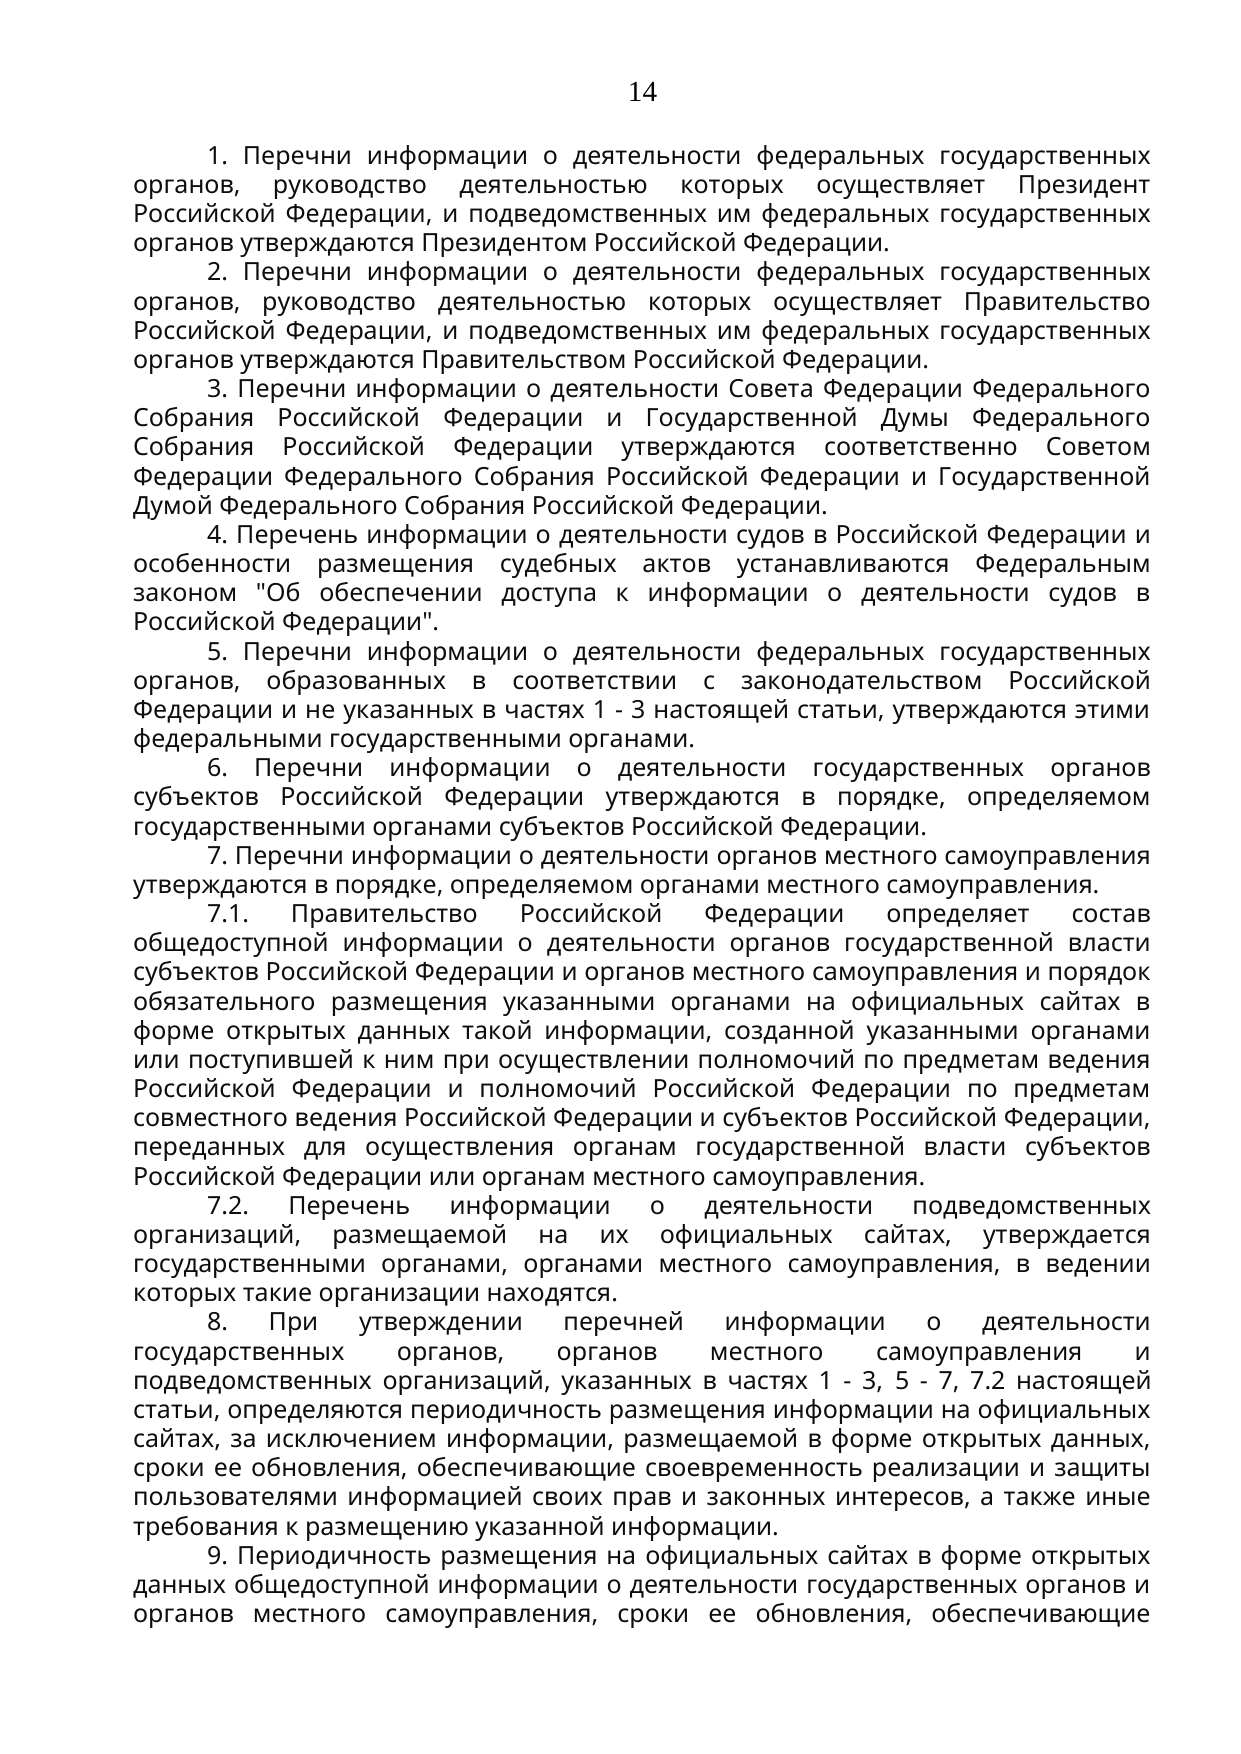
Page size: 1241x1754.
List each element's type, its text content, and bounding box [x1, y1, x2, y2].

text 6. Перечни информации о деятельности государственных органов субъектов Российской Федерации утверждаются в порядке, определяемом государственными органами субъектов Российской Федерации. [133, 753, 1152, 841]
text 8. При утверждении перечней информации о деятельности государственных органов, органов местного самоуправления и подведомственных организаций, указанных в частях 1 - 3, 5 - 7, 7.2 настоящей статьи, определяются периодичность размещения информации на официальных сайтах, за исключением информации, размещаемой в форме открытых данных, сроки ее обновления, обеспечивающие своевременность реализации и защиты пользователями информацией своих прав и законных интересов, а также иные требования к размещению указанной информации. [133, 1307, 1152, 1541]
text 5. Перечни информации о деятельности федеральных государственных органов, образованных в соответствии с законодательством Российской Федерации и не указанных в частях 1 - 3 настоящей статьи, утверждаются этими федеральными государственными органами. [133, 637, 1152, 753]
text 7.1. Правительство Российской Федерации определяет состав общедоступной информации о деятельности органов государственной власти субъектов Российской Федерации и органов местного самоуправления и порядок обязательного размещения указанными органами на официальных сайтах в форме открытых данных такой информации, созданной указанными органами или поступившей к ним при осуществлении полномочий по предметам ведения Российской Федерации и полномочий Российской Федерации по предметам совместного ведения Российской Федерации и субъектов Российской Федерации, переданных для осуществления органам государственной власти субъектов Российской Федерации или органам местного самоуправления. [133, 899, 1152, 1191]
text 2. Перечни информации о деятельности федеральных государственных органов, руководство деятельностью которых осуществляет Правительство Российской Федерации, и подведомственных им федеральных государственных органов утверждаются Правительством Российской Федерации. [133, 257, 1152, 374]
text 7.2. Перечень информации о деятельности подведомственных организаций, размещаемой на их официальных сайтах, утверждается государственными органами, органами местного самоуправления, в ведении которых такие организации находятся. [133, 1191, 1152, 1307]
text 4. Перечень информации о деятельности судов в Российской Федерации и особенности размещения судебных актов устанавливаются Федеральным законом "Об обеспечении доступа к информации о деятельности судов в Российской Федерации". [133, 520, 1152, 637]
text 7. Перечни информации о деятельности органов местного самоуправления утверждаются в порядке, определяемом органами местного самоуправления. [133, 841, 1152, 899]
text 1. Перечни информации о деятельности федеральных государственных органов, руководство деятельностью которых осуществляет Президент Российской Федерации, и подведомственных им федеральных государственных органов утверждаются Президентом Российской Федерации. [133, 141, 1152, 257]
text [133, 1541, 1152, 1628]
text 3. Перечни информации о деятельности Совета Федерации Федерального Собрания Российской Федерации и Государственной Думы Федерального Собрания Российской Федерации утверждаются соответственно Советом Федерации Федерального Собрания Российской Федерации и Государственной Думой Федерального Собрания Российской Федерации. [133, 374, 1152, 520]
